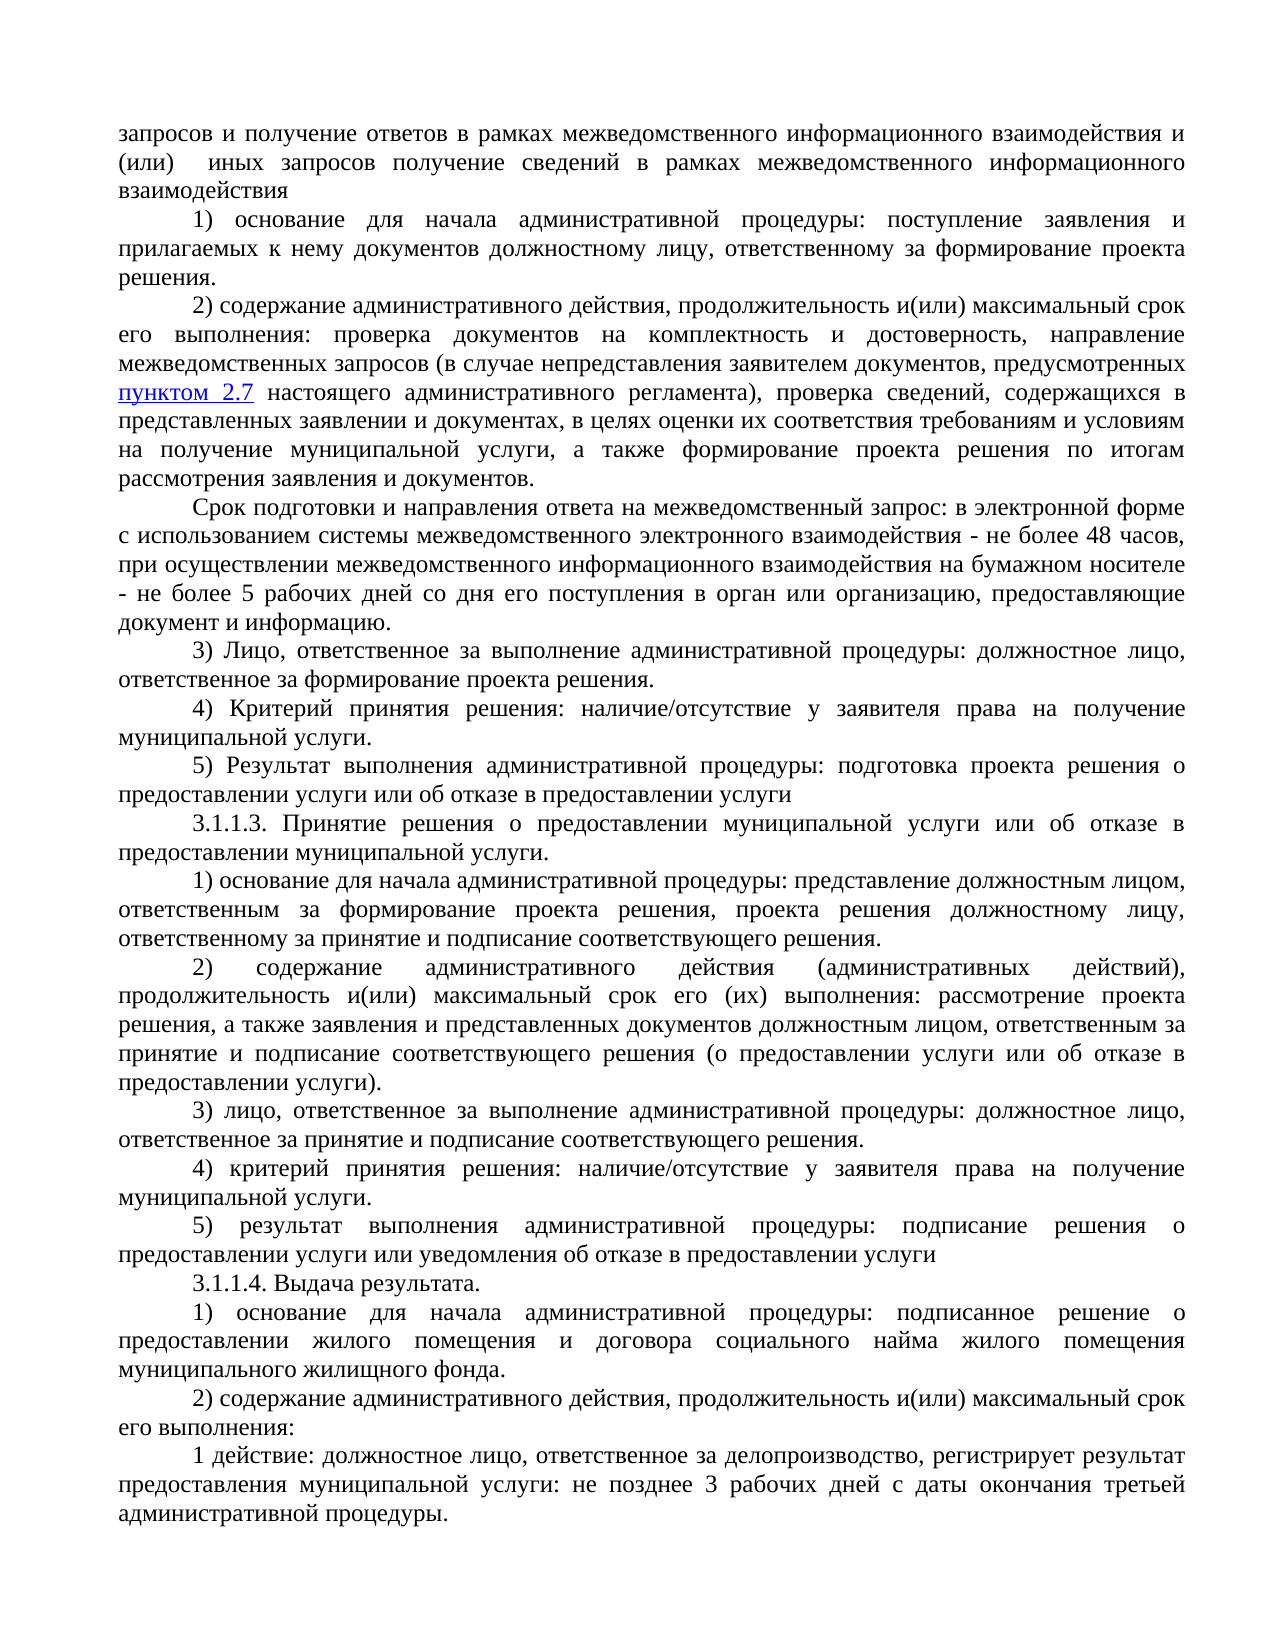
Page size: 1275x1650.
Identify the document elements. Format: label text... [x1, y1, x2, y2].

text 3) Лицо, ответственное за выполнение административной процедуры: должностное лицо, ответственное за формирование проекта решения. [118, 636, 1186, 693]
text 3) лицо, ответственное за выполнение административной процедуры: должностное лицо, ответственное за принятие и подписание соответствующего решения. [118, 1096, 1186, 1153]
text 2) содержание административного действия (административных действий), продолжительность и(или) максимальный срок его (их) выполнения: рассмотрение проекта решения, а также заявления и представленных документов должностным лицом, ответственным за принятие и подписание соответствующего решения (о предоставлении услуги или об отказе в предоставлении услуги). [118, 952, 1186, 1096]
text 1 действие: должностное лицо, ответственное за делопроизводство, регистрирует результат предоставления муниципальной услуги: не позднее 3 рабочих дней с даты окончания третьей административной процедуры. [118, 1441, 1186, 1527]
text 3.1.1.3. Принятие решения о предоставлении муниципальной услуги или об отказе в предоставлении муниципальной услуги. [118, 808, 1186, 866]
text 1) основание для начала административной процедуры: представление должностным лицом, ответственным за формирование проекта решения, проекта решения должностному лицу, ответственному за принятие и подписание соответствующего решения. [118, 866, 1186, 952]
text 1) основание для начала административной процедуры: подписанное решение о предоставлении жилого помещения и договора социального найма жилого помещения муниципального жилищного фонда. [118, 1297, 1186, 1383]
text 4) Критерий принятия решения: наличие/отсутствие у заявителя права на получение муниципальной услуги. [118, 693, 1186, 751]
text 5) Результат выполнения административной процедуры: подготовка проекта решения о предоставлении услуги или об отказе в предоставлении услуги [118, 751, 1186, 808]
text Срок подготовки и направления ответа на межведомственный запрос: в электронной форме с использованием системы межведомственного электронного взаимодействия - не более 48 часов, при осуществлении межведомственного информационного взаимодействия на бумажном носителе - не более 5 рабочих дней со дня его поступления в орган или организацию, предоставляющие документ и информацию. [118, 492, 1186, 636]
text 2) содержание административного действия, продолжительность и(или) максимальный срок его выполнения: [118, 1383, 1186, 1441]
text 5) результат выполнения административной процедуры: подписание решения о предоставлении услуги или уведомления об отказе в предоставлении услуги [118, 1211, 1186, 1268]
text 2) содержание административного действия, продолжительность и(или) максимальный срок его выполнения: проверка документов на комплектность и достоверность, направление межведомственных запросов (в случае непредставления заявителем документов, предусмотренных пунктом 2.7 настоящего административного регламента), проверка сведений, содержащихся в представленных заявлении и документах, в целях оценки их соответствия требованиям и условиям на получение муниципальной услуги, а также формирование проекта решения по итогам рассмотрения заявления и документов. [118, 291, 1186, 492]
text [118, 118, 1186, 204]
text 3.1.1.4. Выдача результата. [118, 1268, 1186, 1297]
text 1) основание для начала административной процедуры: поступление заявления и прилагаемых к нему документов должностному лицу, ответственному за формирование проекта решения. [118, 204, 1186, 291]
text 4) критерий принятия решения: наличие/отсутствие у заявителя права на получение муниципальной услуги. [118, 1153, 1186, 1211]
